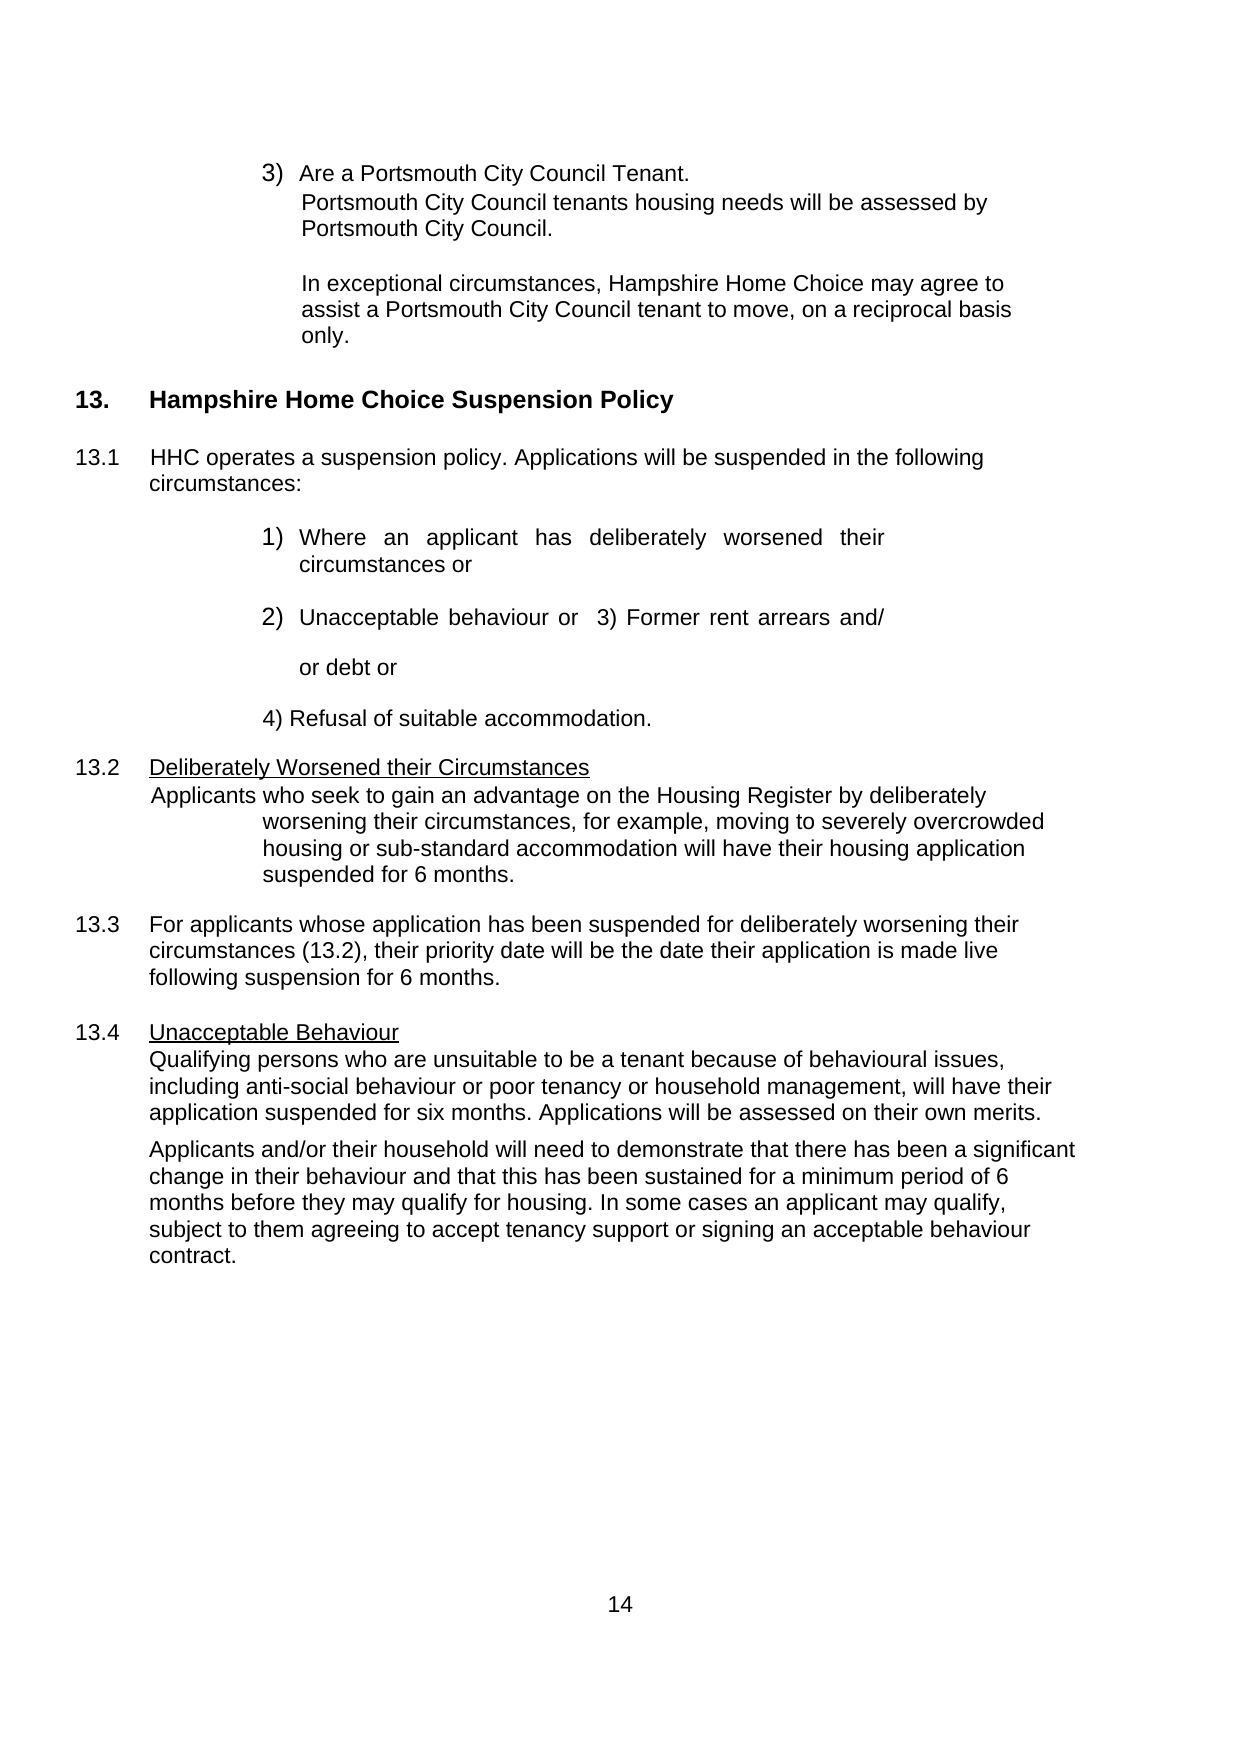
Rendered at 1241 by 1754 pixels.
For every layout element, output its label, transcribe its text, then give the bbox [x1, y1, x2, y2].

text 13.4 Unacceptable Behaviour [75, 1018, 1148, 1045]
text 13.2 Deliberately Worsened their Circumstances [75, 754, 1148, 781]
list Are a Portsmouth City Council Tenant. [261, 158, 1084, 187]
text In exceptional circumstances, Hampshire Home Choice may agree to assist a Portsmouth City Council tenant to move, on a reciprocal basis only. [301, 270, 1054, 349]
text Portsmouth City Council tenants housing needs will be assessed by Portsmouth City Council. [301, 189, 1084, 241]
text 13.1 HHC operates a suspension policy. Applications will be suspended in the following circumstances: [75, 444, 1084, 496]
text 4) Refusal of suitable accommodation. [262, 705, 1084, 731]
list Where an applicant has deliberately worsened their circumstances or [261, 522, 885, 577]
subtitle 13. Hampshire Home Choice Suspension Policy [75, 385, 1165, 414]
text 13.3 For applicants whose application has been suspended for deliberately worsening their circumstances (13.2), their priority date will be the date their application is made live following suspension for 6 months. [75, 911, 1084, 990]
text Applicants and/or their household will need to demonstrate that there has been a significant change in their behaviour and that this has been sustained for a minimum period of 6 months before they may qualify for housing. In some cases an applicant may qualify, subject to them agreeing to accept tenancy support or signing an acceptable behaviour contract. [60, 1136, 1084, 1268]
text Applicants who seek to gain an advantage on the Housing Register by deliberately worsening their circumstances, for example, moving to severely overcrowded housing or sub-standard accommodation will have their housing application suspended for 6 months. [151, 782, 1084, 887]
text Qualifying persons who are unsuitable to be a tenant because of behavioural issues, including anti-social behaviour or poor tenancy or household management, will have their application suspended for six months. Applications will be assessed on their own merits. [60, 1046, 1084, 1125]
list Unacceptable behaviour or 3) Former rent arrears and/ or debt or [261, 602, 885, 680]
